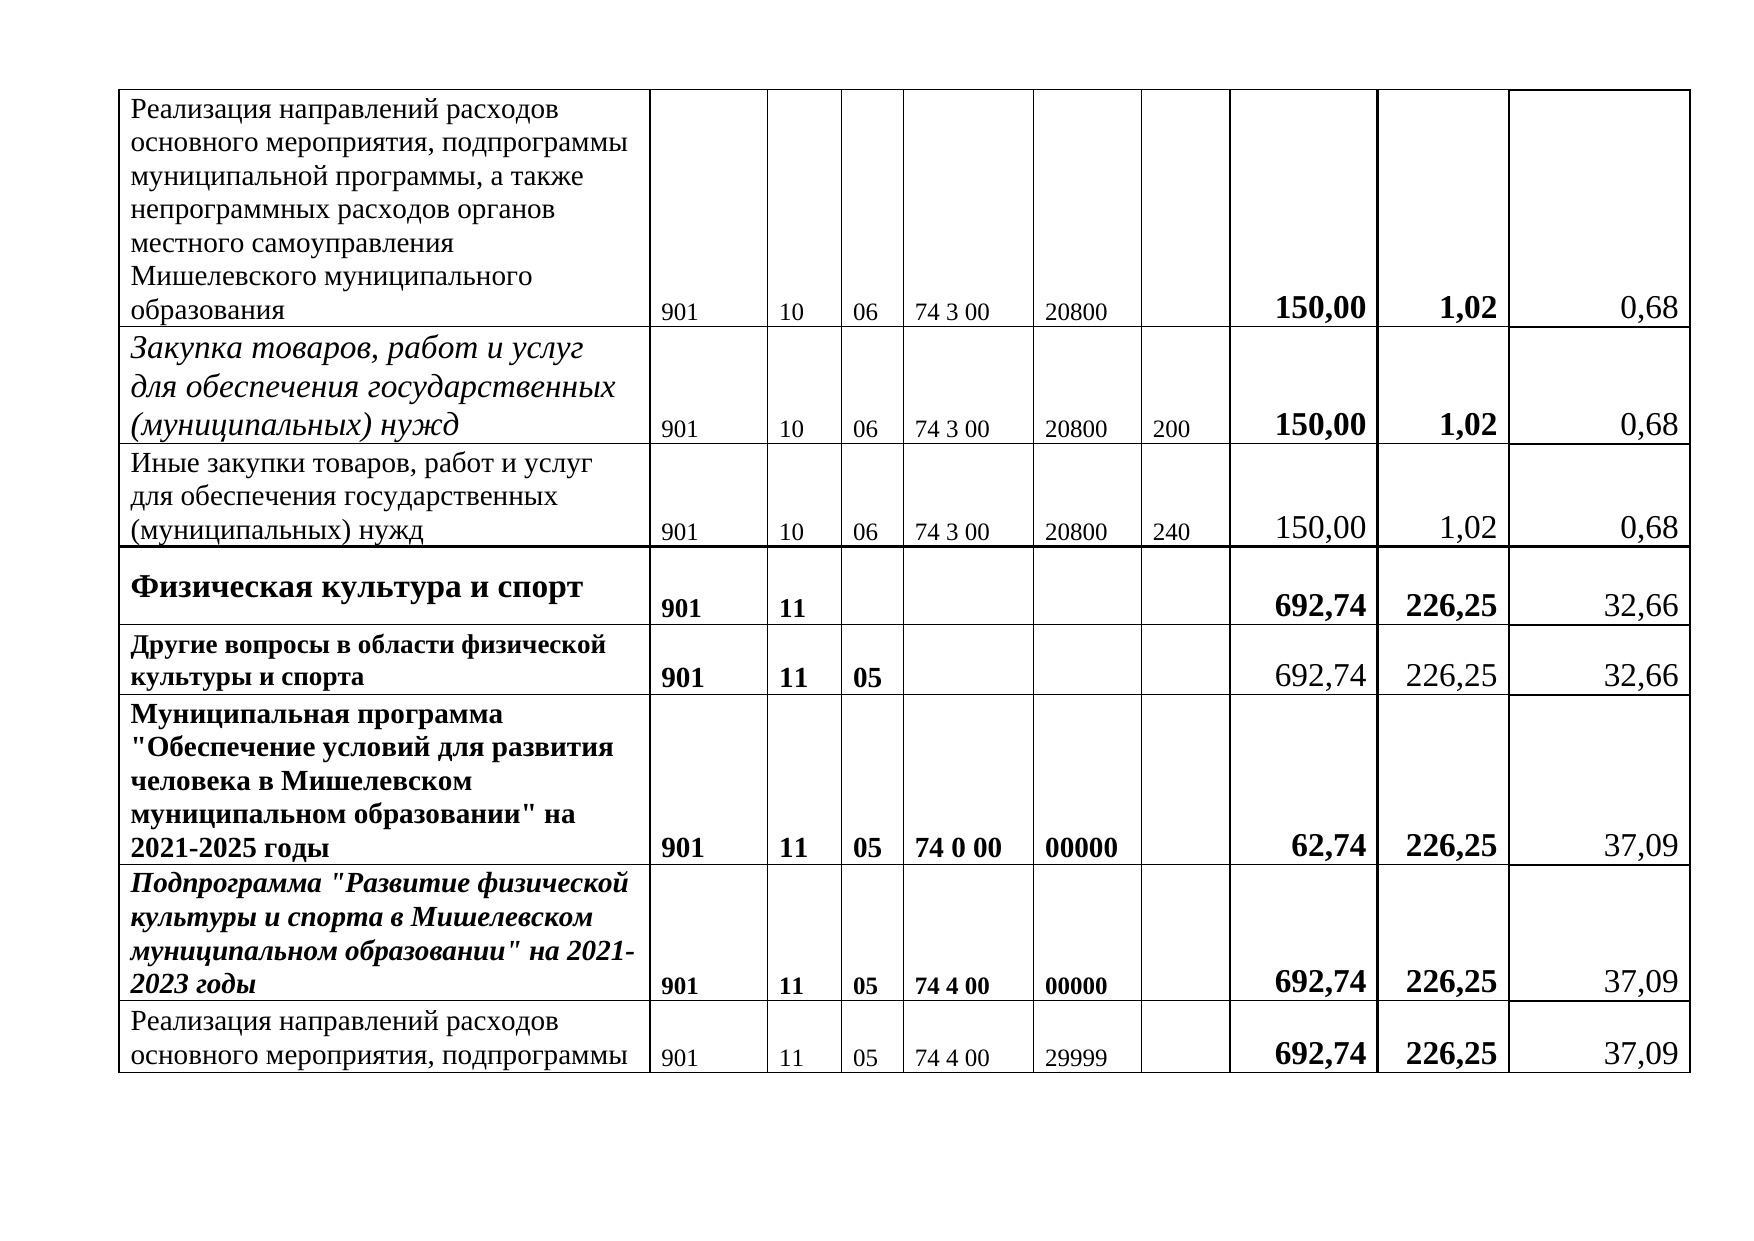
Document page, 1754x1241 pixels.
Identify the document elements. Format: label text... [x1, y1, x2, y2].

table_cell 05 [842, 625, 903, 694]
table_cell 74 3 00 [904, 444, 1033, 545]
table_cell 05 [842, 695, 903, 863]
table_cell 32,66 [1510, 548, 1689, 623]
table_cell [120, 1001, 649, 1072]
table_cell 226,25 [1379, 625, 1508, 694]
table_cell 00000 [1034, 865, 1141, 1000]
table_cell [1142, 548, 1229, 623]
table_cell 32,66 [1510, 626, 1689, 694]
table_cell Другие вопросы в области физической культуры и спорта [120, 625, 649, 694]
table_cell 1,02 [1379, 90, 1508, 326]
table_cell 29999 [1034, 1001, 1141, 1072]
table_cell 0,68 [1510, 91, 1689, 326]
table_cell 37,09 [1510, 1002, 1689, 1072]
table_cell Подпрограмма "Развитие физической культуры и спорта в Мишелевском муниципальном образовании" на 2021-2023 годы [120, 865, 649, 1000]
table_cell 62,74 [1231, 695, 1376, 863]
table_cell 74 3 00 [904, 327, 1033, 443]
table_cell 150,00 [1231, 90, 1376, 326]
table_cell 901 [651, 90, 767, 326]
table_cell [1142, 90, 1229, 326]
table_cell [904, 625, 1033, 694]
table_cell 150,00 [1231, 444, 1376, 545]
table_cell 226,25 [1379, 548, 1508, 623]
table_cell 10 [768, 444, 841, 545]
table_cell Иные закупки товаров, работ и услуг для обеспечения государственных (муниципальных) нужд [120, 444, 649, 545]
table_cell 11 [768, 625, 841, 694]
table_cell 10 [768, 90, 841, 326]
table_cell 11 [768, 695, 841, 863]
table_cell 10 [768, 327, 841, 443]
table_cell Закупка товаров, работ и услуг для обеспечения государственных (муниципальных) нужд [120, 327, 649, 443]
table_cell 901 [651, 444, 767, 545]
table_cell 05 [842, 1001, 903, 1072]
table_cell 1,02 [1379, 327, 1508, 443]
table_cell 692,74 [1231, 865, 1376, 1000]
table_cell 74 4 00 [904, 865, 1033, 1000]
table_cell 226,25 [1379, 695, 1508, 863]
table_cell 226,25 [1379, 1001, 1508, 1072]
table_cell 20800 [1034, 444, 1141, 545]
table_cell Муниципальная программа "Обеспечение условий для развития человека в Мишелевском муниципальном образовании" на 2021-2025 годы [120, 695, 649, 863]
table_cell 37,09 [1510, 696, 1689, 863]
table_cell 74 0 00 [904, 695, 1033, 863]
table_cell 05 [842, 865, 903, 1000]
table_cell 901 [651, 327, 767, 443]
table_cell [1034, 625, 1141, 694]
table_cell 0,68 [1510, 328, 1689, 443]
table_cell 692,74 [1231, 625, 1376, 694]
table_cell 200 [1142, 327, 1229, 443]
table_cell 150,00 [1231, 327, 1376, 443]
table_cell 11 [768, 1001, 841, 1072]
table_cell 37,09 [1510, 866, 1689, 1000]
table_cell [842, 548, 903, 623]
table_cell 901 [651, 865, 767, 1000]
table_cell 06 [842, 444, 903, 545]
table_cell 692,74 [1231, 1001, 1376, 1072]
table_cell [1034, 548, 1141, 623]
table_cell 00000 [1034, 695, 1141, 863]
table_cell [1142, 625, 1229, 694]
table_cell 901 [651, 695, 767, 863]
table_cell [1142, 1001, 1229, 1072]
table_cell 901 [651, 1001, 767, 1072]
table_cell [1142, 865, 1229, 1000]
table_cell 06 [842, 90, 903, 326]
table_cell 0,68 [1510, 445, 1689, 545]
table_cell 74 4 00 [904, 1001, 1033, 1072]
table_cell 1,02 [1379, 444, 1508, 545]
table_cell 240 [1142, 444, 1229, 545]
table_cell Физическая культура и спорт [120, 548, 649, 623]
table_cell 901 [651, 548, 767, 623]
table_cell 11 [768, 548, 841, 623]
table_cell 20800 [1034, 327, 1141, 443]
table_cell 901 [651, 625, 767, 694]
table_cell 06 [842, 327, 903, 443]
table_cell 692,74 [1231, 548, 1376, 623]
table_cell 74 3 00 [904, 90, 1033, 326]
table_cell 20800 [1034, 90, 1141, 326]
table_cell 226,25 [1379, 865, 1508, 1000]
table_cell 11 [768, 865, 841, 1000]
table_cell [904, 548, 1033, 623]
table_cell [1142, 695, 1229, 863]
